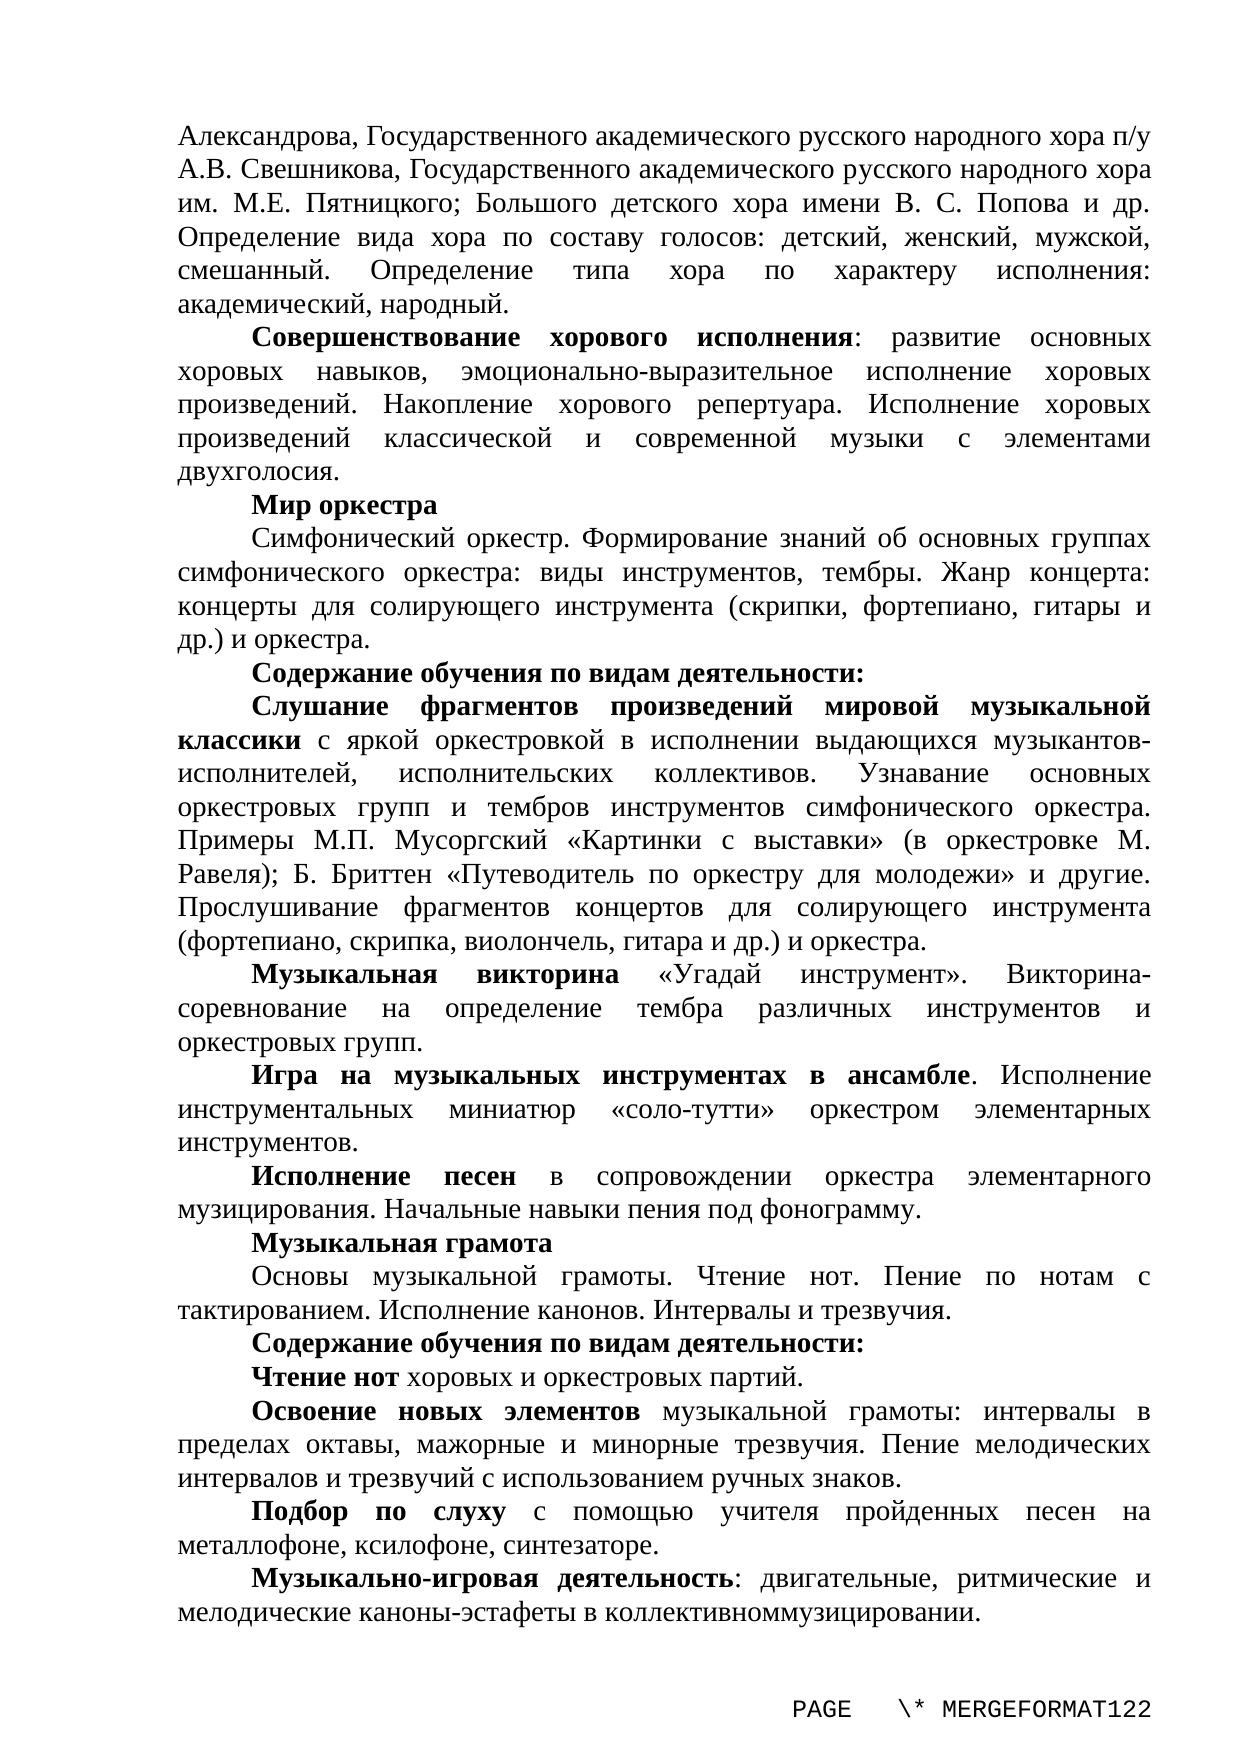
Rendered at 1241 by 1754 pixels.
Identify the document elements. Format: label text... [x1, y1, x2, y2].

text Освоение новых элементов музыкальной грамоты: интервалы в пределах октавы, мажорные и минорные трезвучия. Пение мелодических интервалов и трезвучий с использованием ручных знаков. [177, 1393, 1152, 1493]
text Чтение нот хоровых и оркестровых партий. [177, 1359, 1152, 1393]
text Исполнение песен в сопровождении оркестра элементарного музицирования. Начальные навыки пения под фонограмму. [177, 1158, 1152, 1225]
text Слушание фрагментов произведений мировой музыкальной классики с яркой оркестровкой в исполнении выдающихся музыкантов-исполнителей, исполнительских коллективов. Узнавание основных оркестровых групп и тембров инструментов симфонического оркестра. Примеры М.П. Мусоргский «Картинки с выставки» (в оркестровке М. Равеля); Б. Бриттен «Путеводитель по оркестру для молодежи» и другие. Прослушивание фрагментов концертов для солирующего инструмента (фортепиано, скрипка, виолончель, гитара и др.) и оркестра. [177, 688, 1152, 957]
text Музыкально-игровая деятельность: двигательные, ритмические и мелодические каноны-эстафеты в коллективноммузицировании. [177, 1560, 1152, 1627]
text Музыкальная грамота [177, 1225, 1152, 1258]
text Основы музыкальной грамоты. Чтение нот. Пение по нотам с тактированием. Исполнение канонов. Интервалы и трезвучия. [177, 1258, 1152, 1326]
text Совершенствование хорового исполнения: развитие основных хоровых навыков, эмоционально-выразительное исполнение хоровых произведений. Накопление хорового репертуара. Исполнение хоровых произведений классической и современной музыки с элементами двухголосия. [177, 319, 1152, 487]
text Мир оркестра [177, 487, 1152, 521]
text Содержание обучения по видам деятельности: [177, 1326, 1152, 1359]
text Игра на музыкальных инструментах в ансамбле. Исполнение инструментальных миниатюр «соло-тутти» оркестром элементарных инструментов. [177, 1057, 1152, 1158]
text Подбор по слуху с помощью учителя пройденных песен на металлофоне, ксилофоне, синтезаторе. [177, 1493, 1152, 1560]
text Содержание обучения по видам деятельности: [177, 655, 1152, 688]
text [177, 118, 1152, 319]
text Музыкальная викторина «Угадай инструмент». Викторина-соревнование на определение тембра различных инструментов и оркестровых групп. [177, 957, 1152, 1057]
text Симфонический оркестр. Формирование знаний об основных группах симфонического оркестра: виды инструментов, тембры. Жанр концерта: концерты для солирующего инструмента (скрипки, фортепиано, гитары и др.) и оркестра. [177, 521, 1152, 655]
